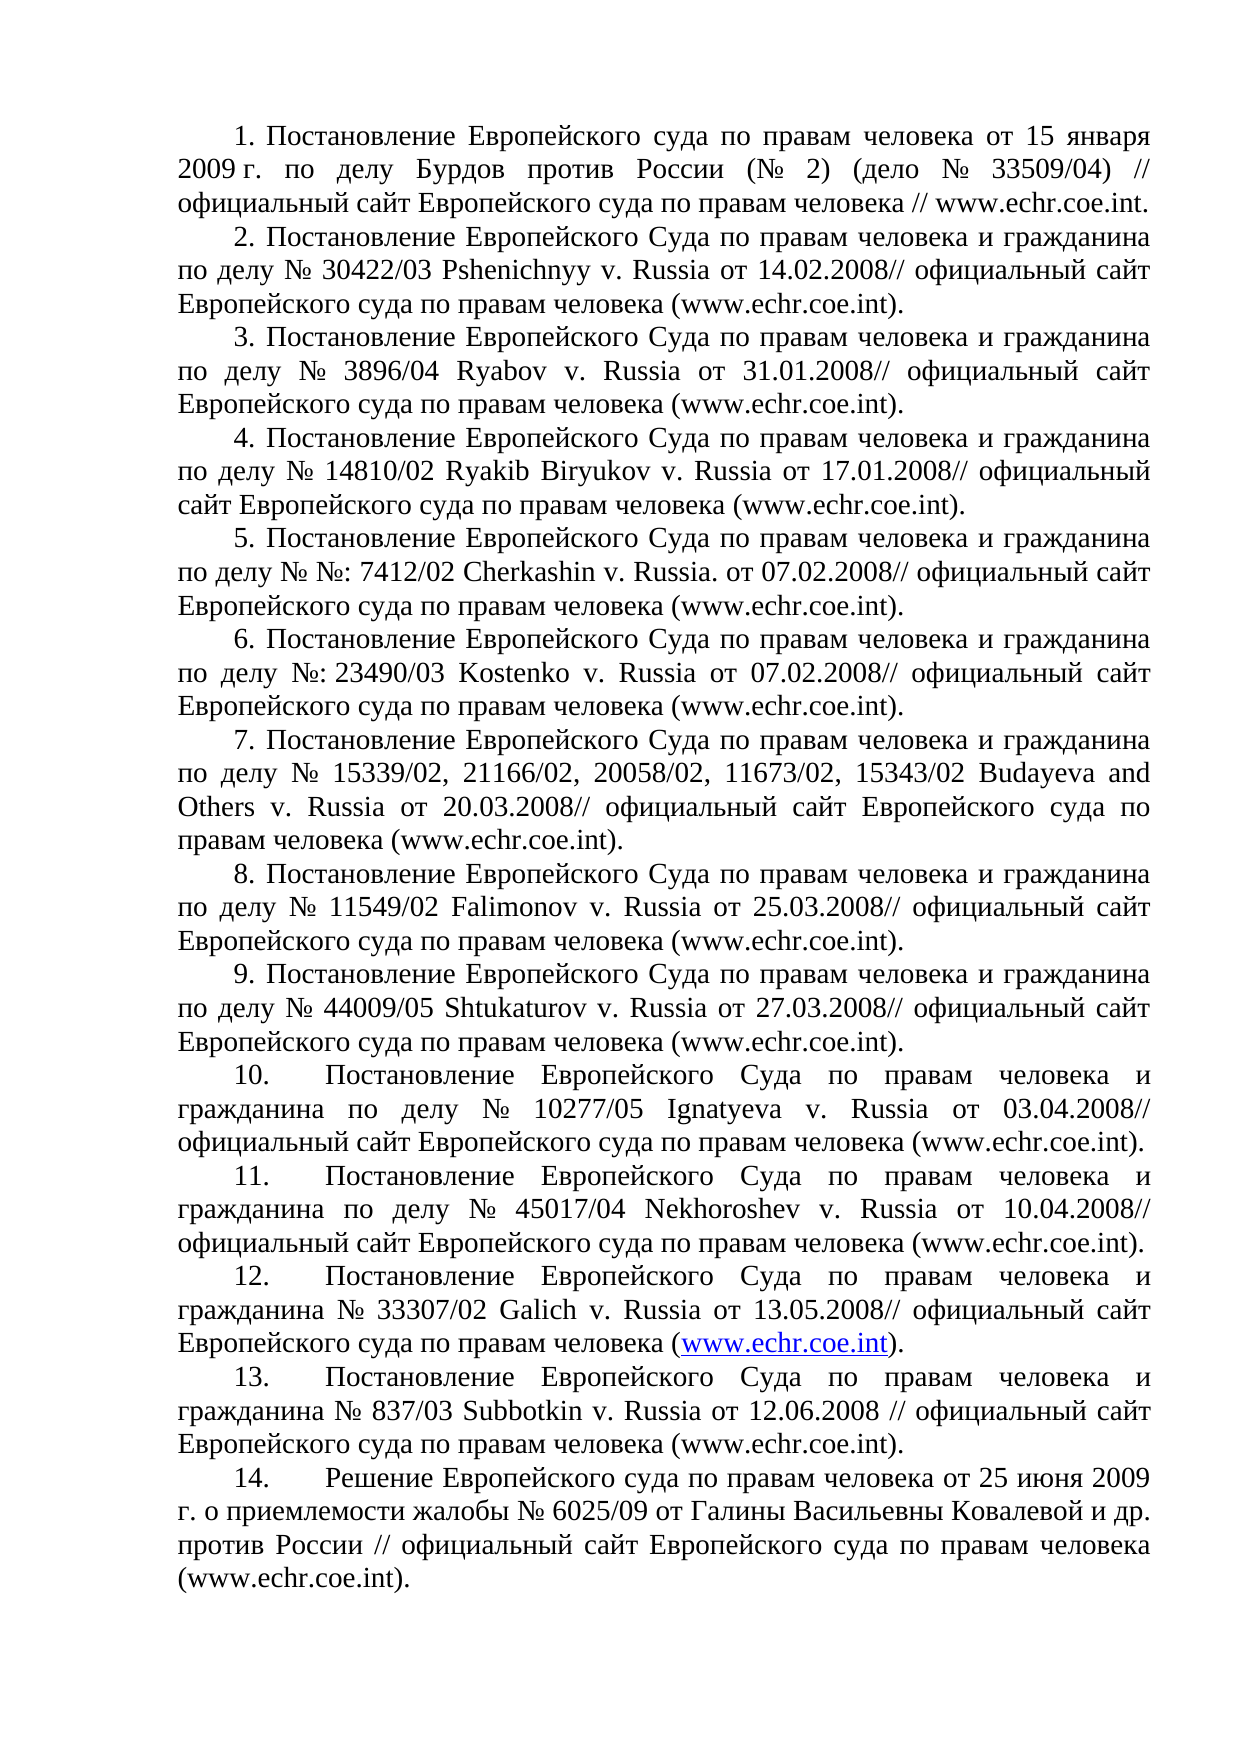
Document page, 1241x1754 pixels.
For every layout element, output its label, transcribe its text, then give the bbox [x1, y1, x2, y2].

list Постановление Европейского Суда по правам человека и гражданина по делу № 30422/03 Pshenichnyy v. Russia от 14.02.2008// официальный сайт Европейского суда по правам человека (www.echr.coe.int). [177, 219, 1152, 319]
list Постановление Европейского Суда по правам человека и гражданина по делу № 10277/05 Ignatyeva v. Russia от 03.04.2008// официальный сайт Европейского суда по правам человека (www.echr.coe.int). [177, 1057, 1152, 1158]
list Постановление Европейского суда по правам человека от 15 января 2009 г. по делу Бурдов против России (№ 2) (дело № 33509/04) // официальный сайт Европейского суда по правам человека // www.echr.coe.int. [177, 118, 1152, 219]
list Постановление Европейского Суда по правам человека и гражданина по делу № №: 7412/02 Cherkashin v. Russia. от 07.02.2008// официальный сайт Европейского суда по правам человека (www.echr.coe.int). [177, 521, 1152, 621]
list Постановление Европейского Суда по правам человека и гражданина по делу №: 23490/03 Kostenko v. Russia от 07.02.2008// официальный сайт Европейского суда по правам человека (www.echr.coe.int). [177, 621, 1152, 722]
list Постановление Европейского Суда по правам человека и гражданина по делу № 3896/04 Ryabov v. Russia от 31.01.2008// официальный сайт Европейского суда по правам человека (www.echr.coe.int). [177, 319, 1152, 420]
list Постановление Европейского Суда по правам человека и гражданина по делу № 14810/02 Ryakib Biryukov v. Russia от 17.01.2008// официальный сайт Европейского суда по правам человека (www.echr.coe.int). [177, 420, 1152, 521]
list Постановление Европейского Суда по правам человека и гражданина по делу № 44009/05 Shtukaturov v. Russia от 27.03.2008// официальный сайт Европейского суда по правам человека (www.echr.coe.int). [177, 957, 1152, 1057]
list Постановление Европейского Суда по правам человека и гражданина по делу № 15339/02, 21166/02, 20058/02, 11673/02, 15343/02 Budayeva and Others v. Russia от 20.03.2008// официальный сайт Европейского суда по правам человека (www.echr.coe.int). [177, 722, 1152, 856]
list Постановление Европейского Суда по правам человека и гражданина по делу № 45017/04 Nekhoroshev v. Russia от 10.04.2008// официальный сайт Европейского суда по правам человека (www.echr.coe.int). [177, 1158, 1152, 1258]
list Постановление Европейского Суда по правам человека и гражданина № 33307/02 Galich v. Russia от 13.05.2008// официальный сайт Европейского суда по правам человека (www.echr.coe.int). [177, 1258, 1152, 1359]
list Постановление Европейского Суда по правам человека и гражданина № 837/03 Subbotkin v. Russia от 12.06.2008 // официальный сайт Европейского суда по правам человека (www.echr.coe.int). [177, 1359, 1152, 1460]
list Решение Европейского суда по правам человека от 25 июня 2009 г. о приемлемости жалобы № 6025/09 от Галины Васильевны Ковалевой и др. против России // официальный сайт Европейского суда по правам человека (www.echr.coe.int). [177, 1460, 1152, 1594]
list Постановление Европейского Суда по правам человека и гражданина по делу № 11549/02 Falimonov v. Russia от 25.03.2008// официальный сайт Европейского суда по правам человека (www.echr.coe.int). [177, 856, 1152, 957]
